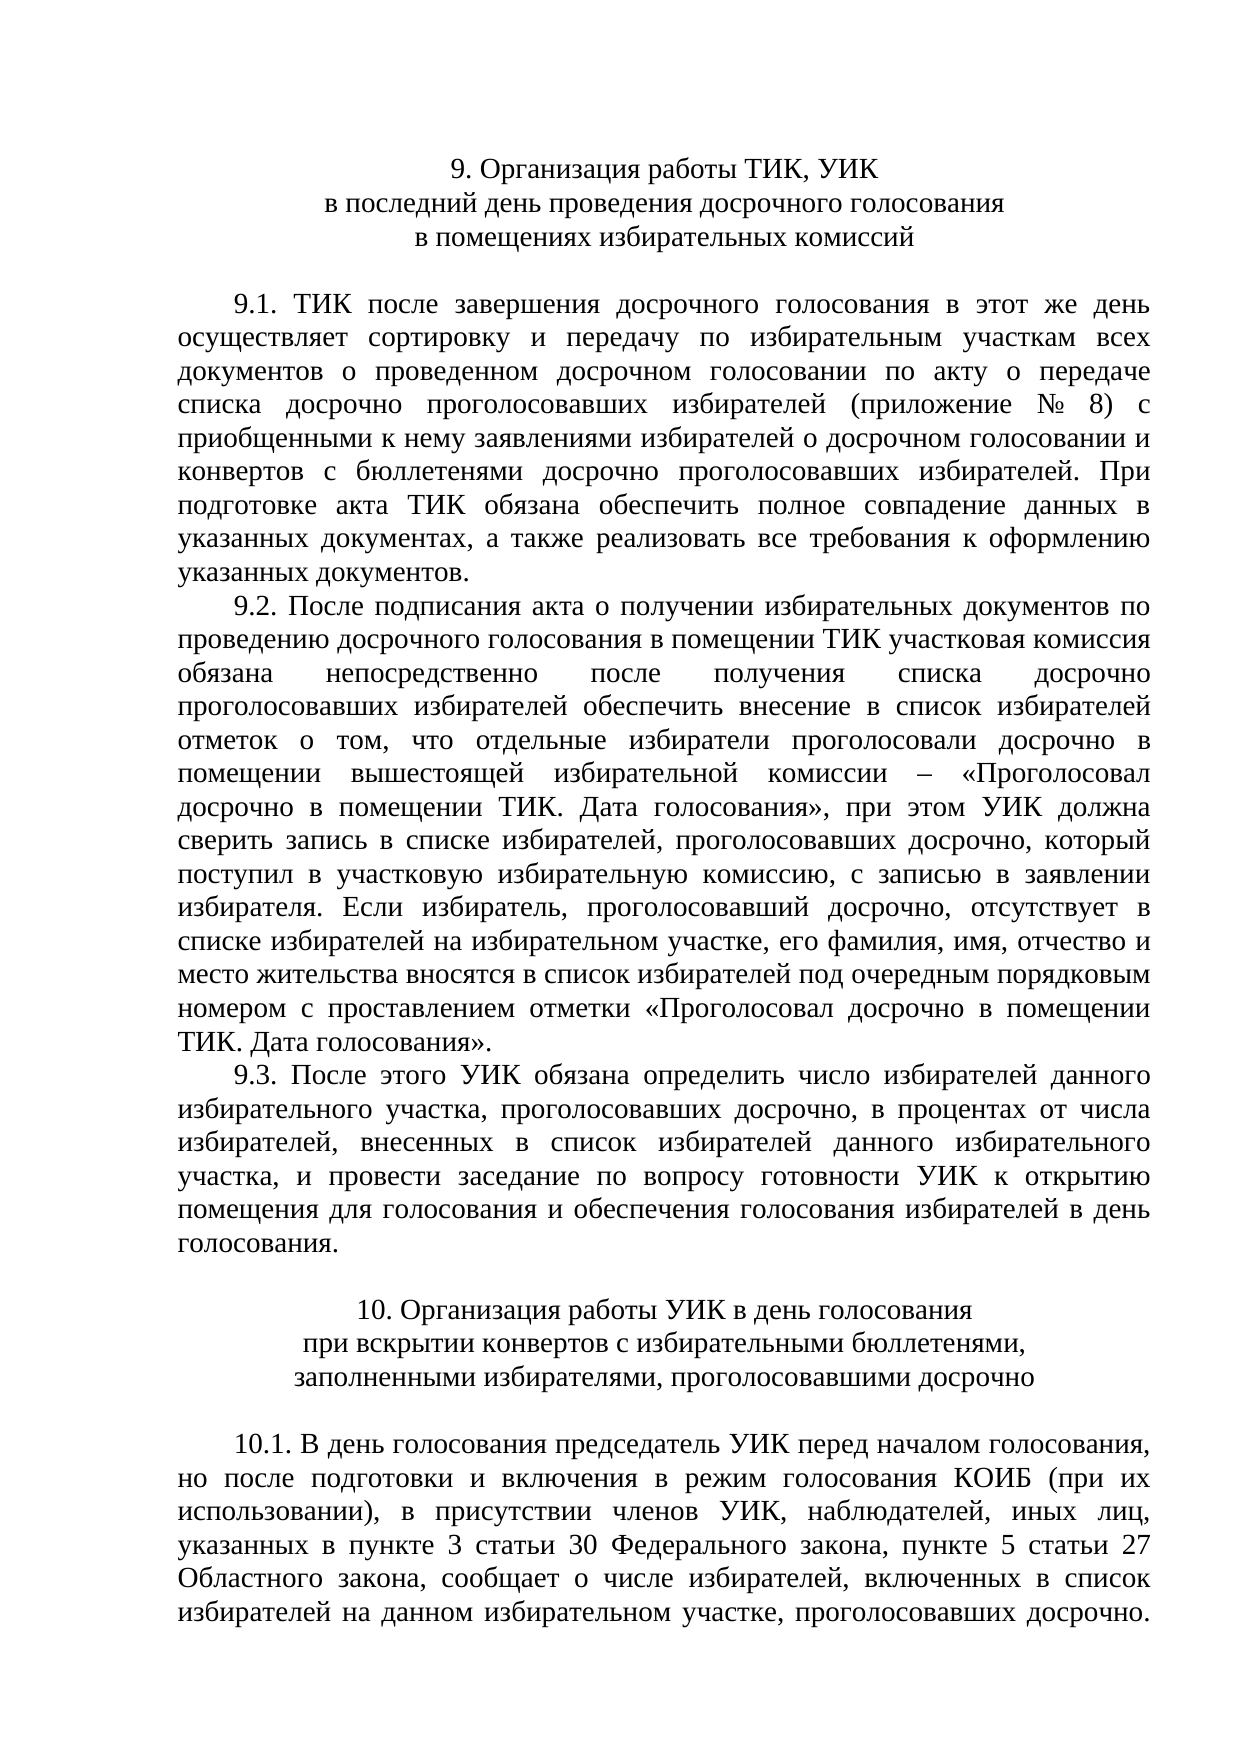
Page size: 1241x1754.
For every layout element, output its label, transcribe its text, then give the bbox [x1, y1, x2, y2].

text в последний день проведения досрочного голосования [177, 185, 1152, 219]
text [177, 1426, 1152, 1627]
text 10. Организация работы УИК в день голосования [177, 1292, 1152, 1326]
text при вскрытии конвертов с избирательными бюллетенями, [177, 1326, 1152, 1359]
text в помещениях избирательных комиссий [177, 219, 1152, 252]
text 9.2. После подписания акта о получении избирательных документов по проведению досрочного голосования в помещении ТИК участковая комиссия обязана непосредственно после получения списка досрочно проголосовавших избирателей обеспечить внесение в список избирателей отметок о том, что отдельные избиратели проголосовали досрочно в помещении вышестоящей избирательной комиссии – «Проголосовал досрочно в помещении ТИК. Дата голосования», при этом УИК должна сверить запись в списке избирателей, проголосовавших досрочно, который поступил в участковую избирательную комиссию, с записью в заявлении избирателя. Если избиратель, проголосовавший досрочно, отсутствует в списке избирателей на избирательном участке, его фамилия, имя, отчество и место жительства вносятся в список избирателей под очередным порядковым номером с проставлением отметки «Проголосовал досрочно в помещении ТИК. Дата голосования». [177, 588, 1152, 1057]
text 9.3. После этого УИК обязана определить число избирателей данного избирательного участка, проголосовавших досрочно, в процентах от числа избирателей, внесенных в список избирателей данного избирательного участка, и провести заседание по вопросу готовности УИК к открытию помещения для голосования и обеспечения голосования избирателей в день голосования. [177, 1057, 1152, 1258]
text 9. Организация работы ТИК, УИК [177, 152, 1152, 185]
text заполненными избирателями, проголосовавшими досрочно [177, 1359, 1152, 1393]
text 9.1. ТИК после завершения досрочного голосования в этот же день осуществляет сортировку и передачу по избирательным участкам всех документов о проведенном досрочном голосовании по акту о передаче списка досрочно проголосовавших избирателей (приложение № 8) с приобщенными к нему заявлениями избирателей о досрочном голосовании и конвертов с бюллетенями досрочно проголосовавших избирателей. При подготовке акта ТИК обязана обеспечить полное совпадение данных в указанных документах, а также реализовать все требования к оформлению указанных документов. [177, 286, 1152, 588]
